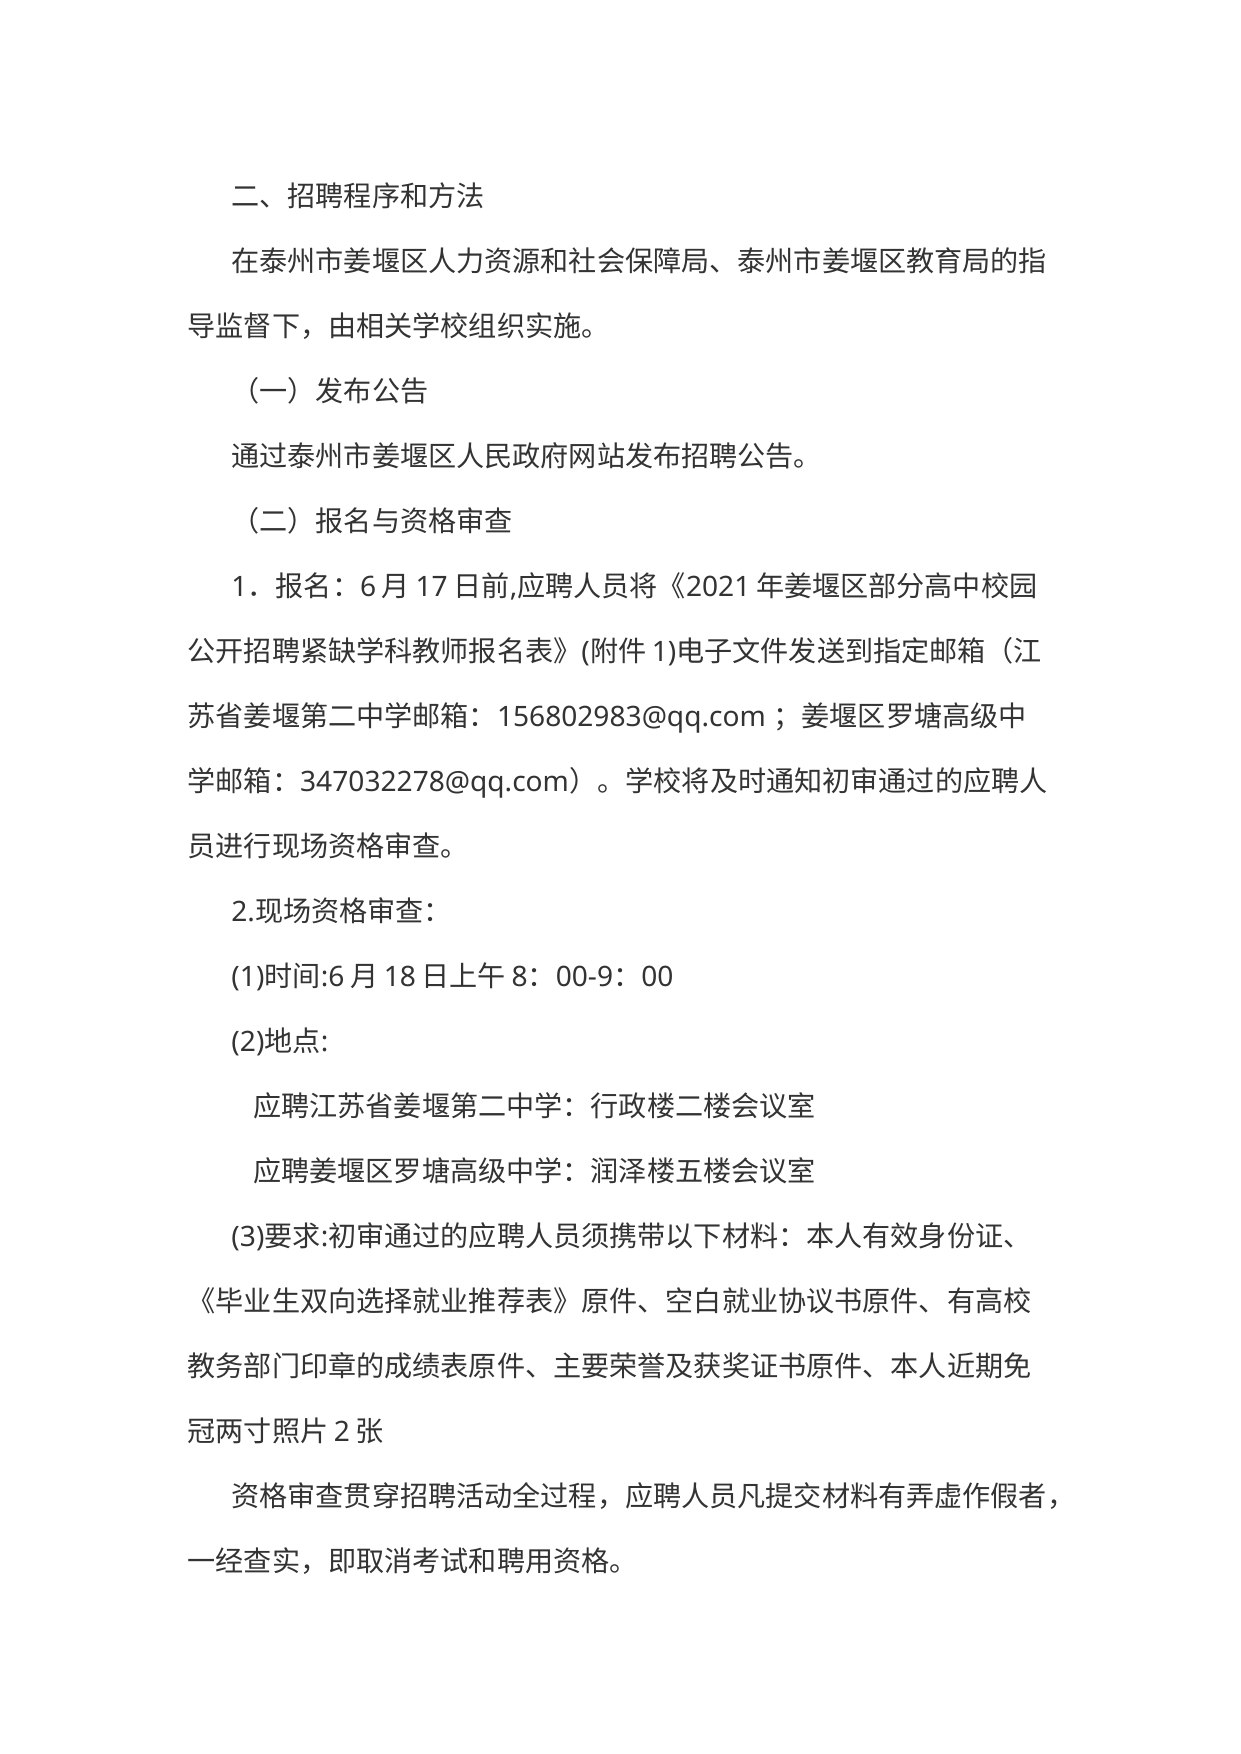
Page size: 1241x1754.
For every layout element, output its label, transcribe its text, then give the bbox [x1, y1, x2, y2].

text 在泰州市姜堰区人力资源和社会保障局、泰州市姜堰区教育局的指导监督下，由相关学校组织实施。 [187, 227, 1053, 357]
text 1．报名：6月17日前,应聘人员将《2021年姜堰区部分高中校园公开招聘紧缺学科教师报名表》(附件1)电子文件发送到指定邮箱（江苏省姜堰第二中学邮箱：156802983@qq.com ；姜堰区罗塘高级中学邮箱：347032278@qq.com）。学校将及时通知初审通过的应聘人员进行现场资格审查。 [187, 552, 1053, 877]
text (2)地点: [187, 1007, 1053, 1072]
text （二）报名与资格审查 [187, 487, 1053, 552]
text 2.现场资格审查： [187, 877, 1053, 942]
text (3)要求:初审通过的应聘人员须携带以下材料：本人有效身份证、《毕业生双向选择就业推荐表》原件、空白就业协议书原件、有高校教务部门印章的成绩表原件、主要荣誉及获奖证书原件、本人近期免冠两寸照片2张 [187, 1202, 1053, 1462]
text (1)时间:6月18日上午8：00-9：00 [187, 942, 1053, 1007]
text 通过泰州市姜堰区人民政府网站发布招聘公告。 [187, 422, 1053, 487]
text 应聘姜堰区罗塘高级中学：润泽楼五楼会议室 [187, 1137, 1053, 1202]
text 资格审查贯穿招聘活动全过程，应聘人员凡提交材料有弄虚作假者，一经查实，即取消考试和聘用资格。 [187, 1462, 1053, 1592]
text 应聘江苏省姜堰第二中学：行政楼二楼会议室 [187, 1072, 1053, 1137]
text （一）发布公告 [187, 357, 1053, 422]
text 二、招聘程序和方法 [187, 162, 1053, 227]
